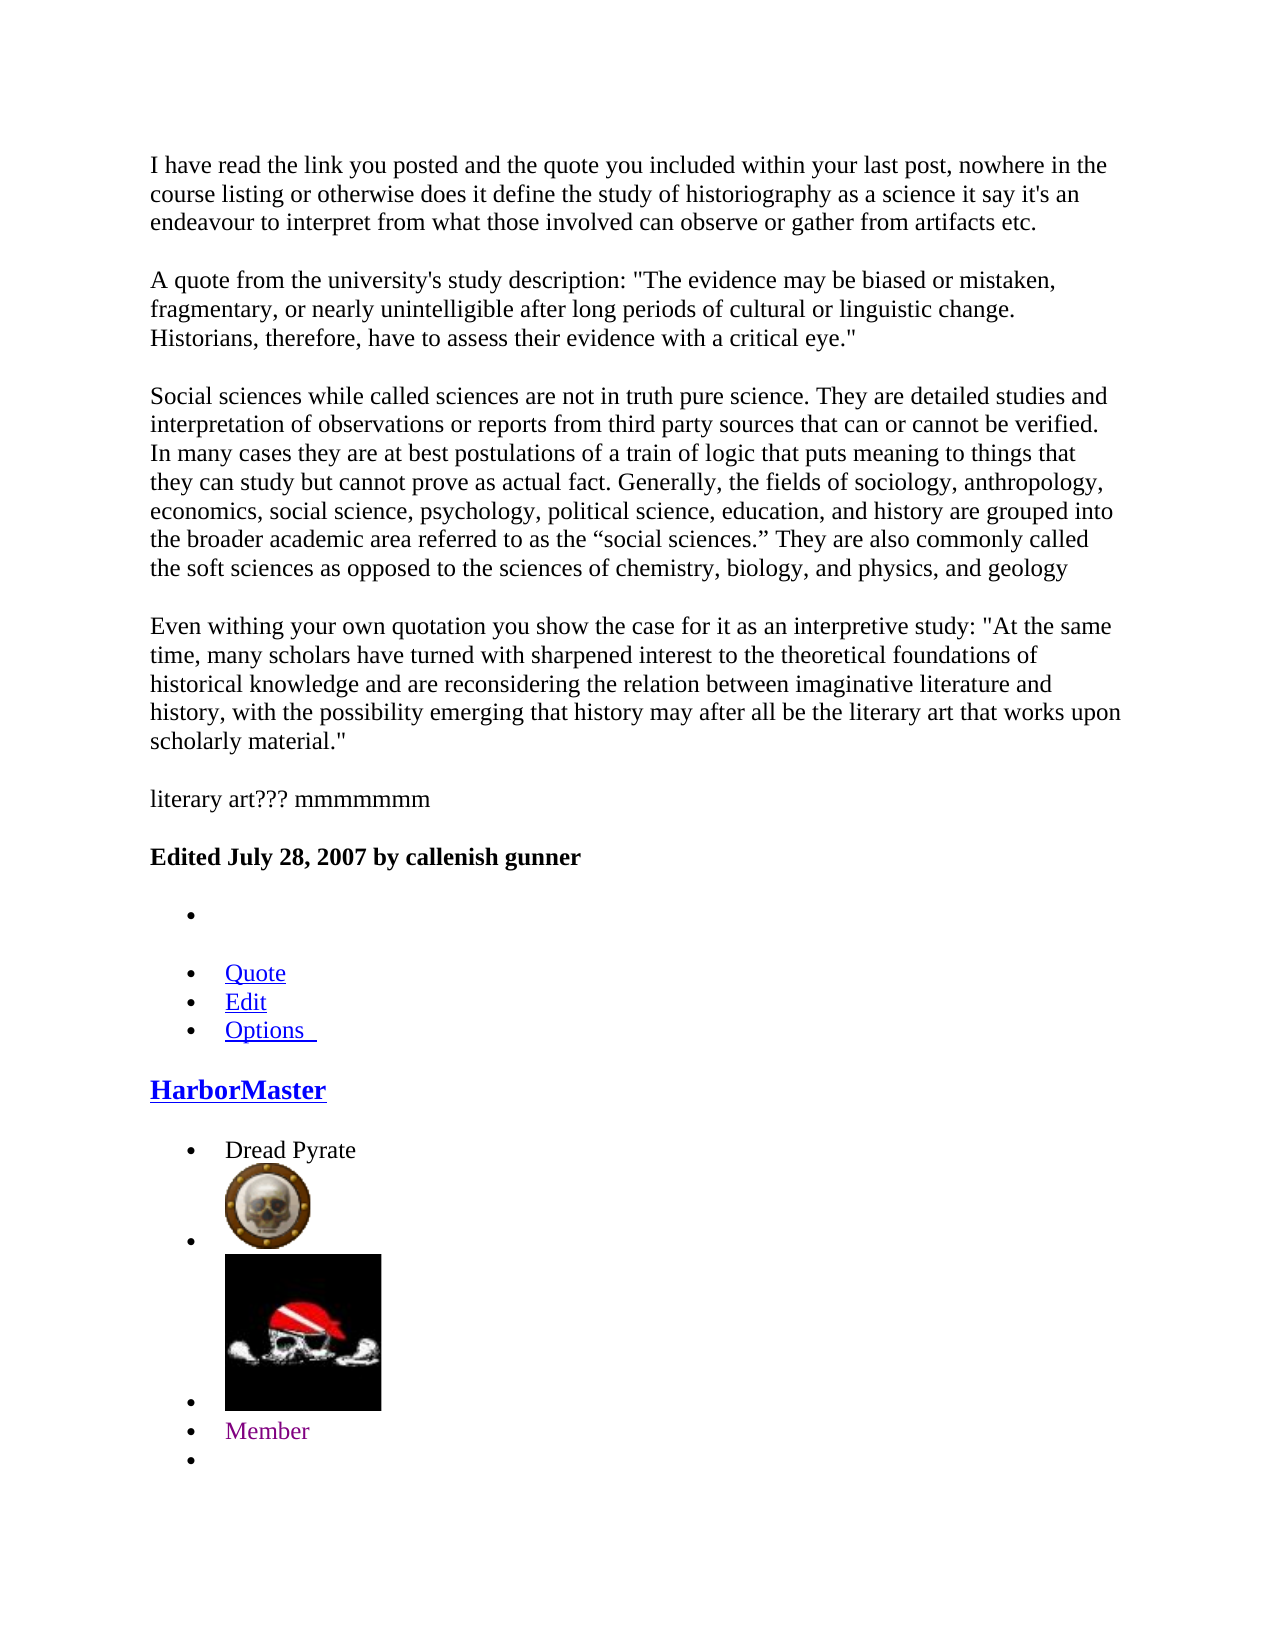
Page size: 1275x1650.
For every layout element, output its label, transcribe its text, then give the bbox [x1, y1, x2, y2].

list Dread Pyrate [187, 1135, 1125, 1164]
picture [225, 1254, 382, 1411]
text Social sciences while called sciences are not in truth pure science. They are detailed studies and interpretation of observations or reports from third party sources that can or cannot be verified. In many cases they are at best postulations of a train of logic that puts meaning to things that they can study but cannot prove as actual fact. Generally, the fields of sociology, anthropology, economics, social science, psychology, political science, education, and history are grouped into the broader academic area referred to as the “social sciences.” They are also commonly called the soft sciences as opposed to the sciences of chemistry, biology, and physics, and geology [150, 381, 1125, 582]
text A quote from the university's study description: "The evidence may be biased or mistaken, fragmentary, or nearly unintelligible after long periods of cultural or linguistic change. Historians, therefore, have to assess their evidence with a critical eye." [150, 265, 1125, 352]
text Even withing your own quotation you show the case for it as an interpretive study: "At the same time, many scholars have turned with sharpened interest to the theoretical foundations of historical knowledge and are reconsidering the relation between imaginative literature and history, with the possibility emerging that history may after all be the literary art that works upon scholarly material." [150, 611, 1125, 755]
list Member [187, 1416, 1125, 1445]
text HarborMaster [150, 1073, 1125, 1106]
list Quote [187, 958, 1125, 987]
text I have read the link you posted and the quote you included within your last post, nowhere in the course listing or otherwise does it define the study of historiography as a science it say it's an endeavour to interpret from what those involved can observe or gather from artifacts etc. [150, 150, 1125, 236]
list Edit [187, 987, 1125, 1015]
text Edited July 28, 2007 by callenish gunner [150, 842, 1125, 871]
text literary art??? mmmmmmm [150, 784, 1125, 813]
picture [225, 1163, 311, 1249]
list Options [187, 1015, 1125, 1044]
